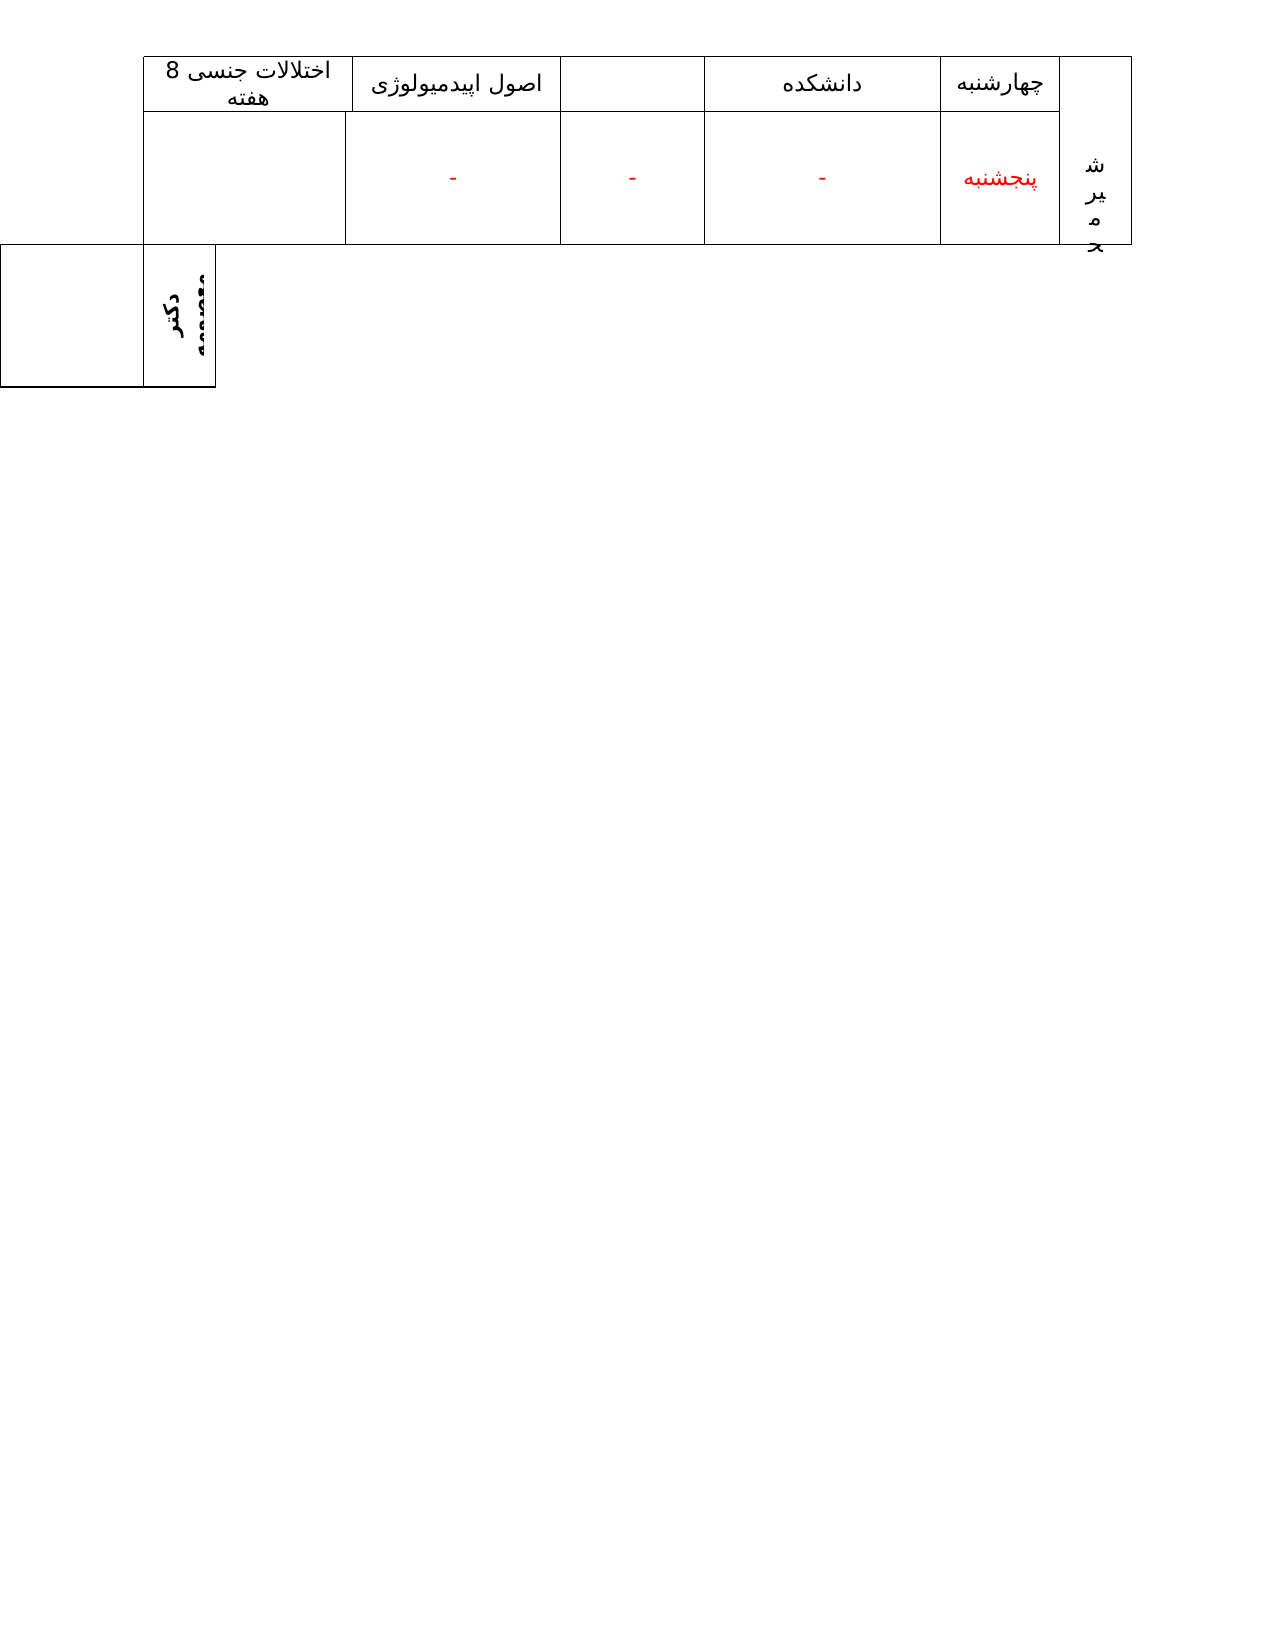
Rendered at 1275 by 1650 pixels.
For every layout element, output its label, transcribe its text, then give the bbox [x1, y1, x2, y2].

table_cell [561, 57, 704, 111]
table_cell - [705, 112, 940, 244]
table_cell چهارشنبه [941, 57, 1059, 111]
table_cell دکتر معصومه رحیمی [144, 245, 215, 386]
table_cell اختلالات جنسی 8 هفته [144, 57, 352, 111]
table_cell - [346, 112, 560, 244]
table_cell - [561, 112, 704, 244]
table_cell پنجشنبه [941, 112, 1059, 244]
table_cell [144, 112, 345, 244]
table_cell اصول اپیدمیولوژی [353, 57, 560, 111]
table_cell دانشکده [705, 57, 940, 111]
